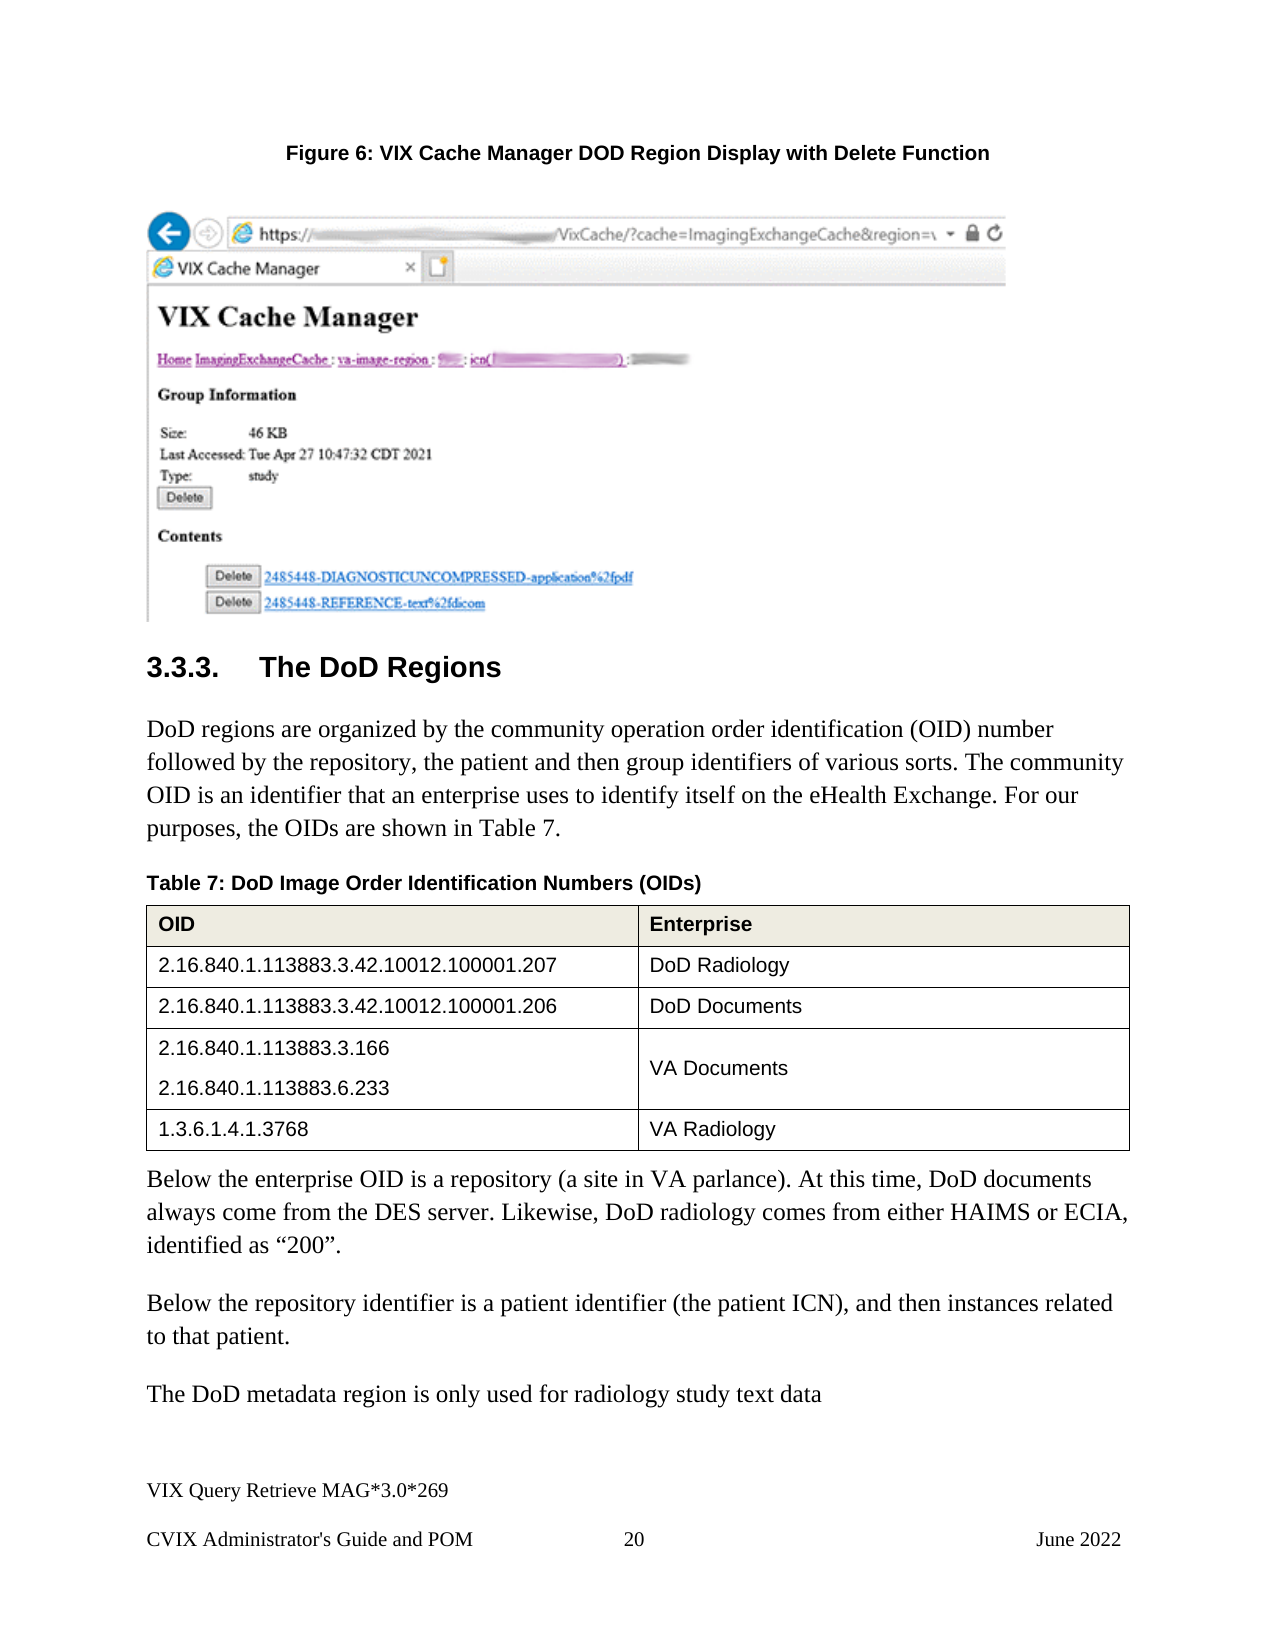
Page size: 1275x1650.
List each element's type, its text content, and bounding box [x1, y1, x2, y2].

table_cell VA Documents [639, 1029, 1129, 1109]
table_header OID [147, 906, 638, 946]
table_cell 2.16.840.1.113883.3.42.10012.100001.206 [147, 988, 638, 1028]
text The DoD metadata region is only used for radiology study text data [146, 1379, 1130, 1407]
text Table 7: DoD Image Order Identification Numbers (OIDs) [146, 871, 1130, 895]
picture [146, 186, 1006, 622]
text Figure 6: VIX Cache Manager DOD Region Display with Delete Function [146, 141, 1130, 164]
text Below the repository identifier is a patient identifier (the patient ICN), and then instances related to that patient. [146, 1288, 1130, 1349]
table_cell 2.16.840.1.113883.3.166 2.16.840.1.113883.6.233 [147, 1029, 638, 1109]
table_cell 1.3.6.1.4.1.3768 [147, 1110, 638, 1150]
subtitle The DoD Regions [146, 651, 1130, 684]
table_cell 2.16.840.1.113883.3.42.10012.100001.207 [147, 947, 638, 987]
text DoD regions are organized by the community operation order identification (OID) number followed by the repository, the patient and then group identifiers of various sorts. The community OID is an identifier that an enterprise uses to identify itself on the eHealth Exchange. For our purposes, the OIDs are shown in Table 7. [146, 714, 1130, 842]
table_cell DoD Radiology [639, 947, 1129, 987]
table_header Enterprise [639, 906, 1129, 946]
table_cell VA Radiology [639, 1110, 1129, 1150]
table_cell DoD Documents [639, 988, 1129, 1028]
text Below the enterprise OID is a repository (a site in VA parlance). At this time, DoD documents always come from the DES server. Likewise, DoD radiology comes from either HAIMS or ECIA, identified as “200”. [146, 1164, 1130, 1258]
